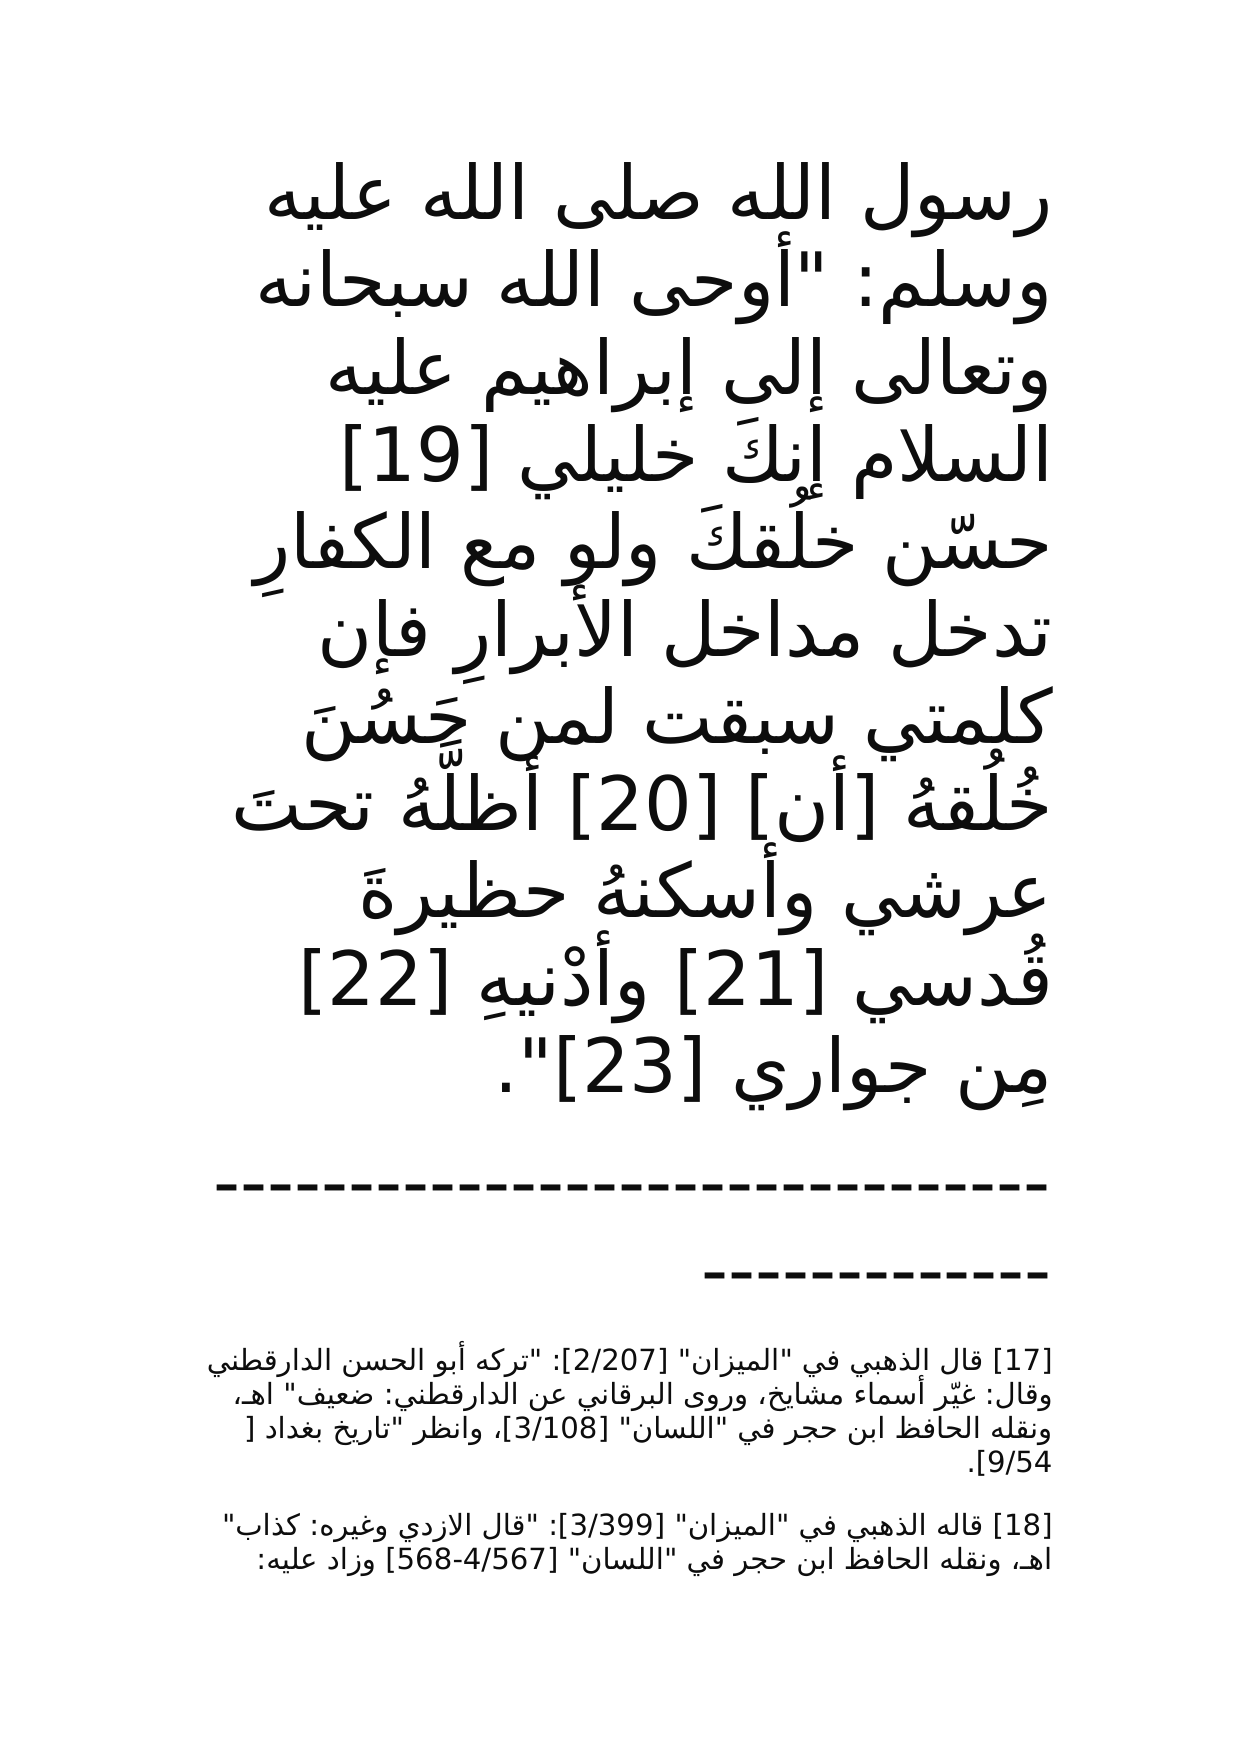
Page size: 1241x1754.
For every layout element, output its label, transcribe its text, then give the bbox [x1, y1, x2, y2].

text [17] قال الذهبي في "الميزان" [2/207]: "تركه أبو الحسن الدارقطني وقال: غيّر أسماء مشايخ، وروى البرقاني عن الدارقطني: ضعيف" اهـ، ونقله الحافظ ابن حجر في "اللسان" [3/108]، وانظر "تاريخ بغداد [9/54]. [187, 1343, 1053, 1479]
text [187, 1508, 1053, 1576]
text -------------------------------------------- [187, 1139, 1053, 1314]
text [187, 150, 1053, 1110]
